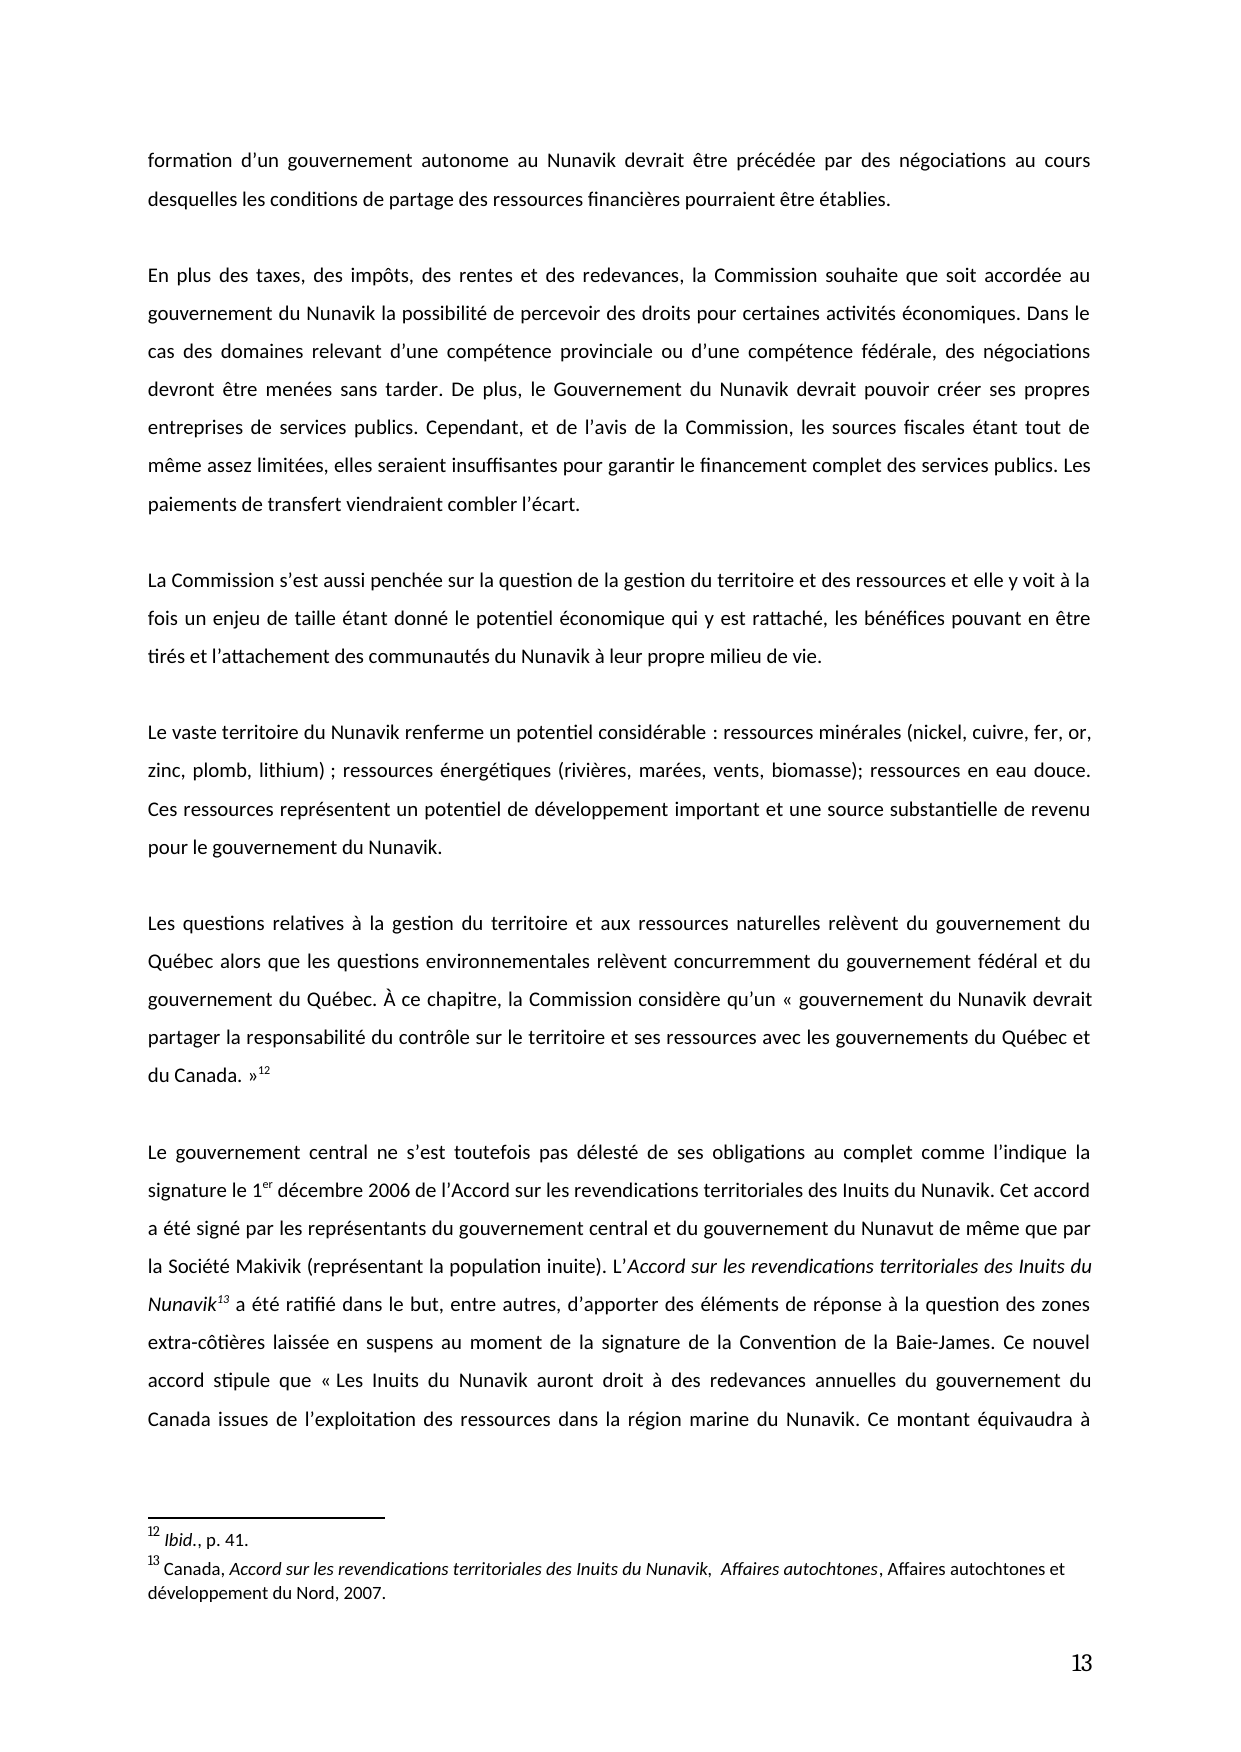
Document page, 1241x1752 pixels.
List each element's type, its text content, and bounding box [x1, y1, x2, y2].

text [148, 1139, 1092, 1406]
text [148, 148, 1092, 211]
text En plus des taxes, des impôts, des rentes et des redevances, la Commission souhaite que soit accordée au gouvernement du Nunavik la possibilité de percevoir des droits pour certaines activités économiques. Dans le cas des domaines relevant d’une compétence provinciale ou d’une compétence fédérale, des négociations devront être menées sans tarder. De plus, le Gouvernement du Nunavik devrait pouvoir créer ses propres entreprises de services publics. Cependant, et de l’avis de la Commission, les sources fiscales étant tout de même assez limitées, elles seraient insuffisantes pour garantir le financement complet des services publics. Les paiements de transfert viendraient combler l’écart. [148, 262, 1092, 516]
text La Commission s’est aussi penchée sur la question de la gestion du territoire et des ressources et elle y voit à la fois un enjeu de taille étant donné le potentiel économique qui y est rattaché, les bénéfices pouvant en être tirés et l’attachement des communautés du Nunavik à leur propre milieu de vie. [148, 567, 1092, 669]
text Les questions relatives à la gestion du territoire et aux ressources naturelles relèvent du gouvernement du Québec alors que les questions environnementales relèvent concurremment du gouvernement fédéral et du gouvernement du Québec. À ce chapitre, la Commission considère qu’un « gouvernement du Nunavik devrait partager la responsabilité du contrôle sur le territoire et ses ressources avec les gouvernements du Québec et du Canada. » [148, 910, 1092, 1088]
text Le vaste territoire du Nunavik renferme un potentiel considérable : ressources minérales (nickel, cuivre, fer, or, zinc, plomb, lithium) ; ressources énergétiques (rivières, marées, vents, biomasse); ressources en eau douce. Ces ressources représentent un potentiel de développement important et une source substantielle de revenu pour le gouvernement du Nunavik. [148, 719, 1092, 859]
